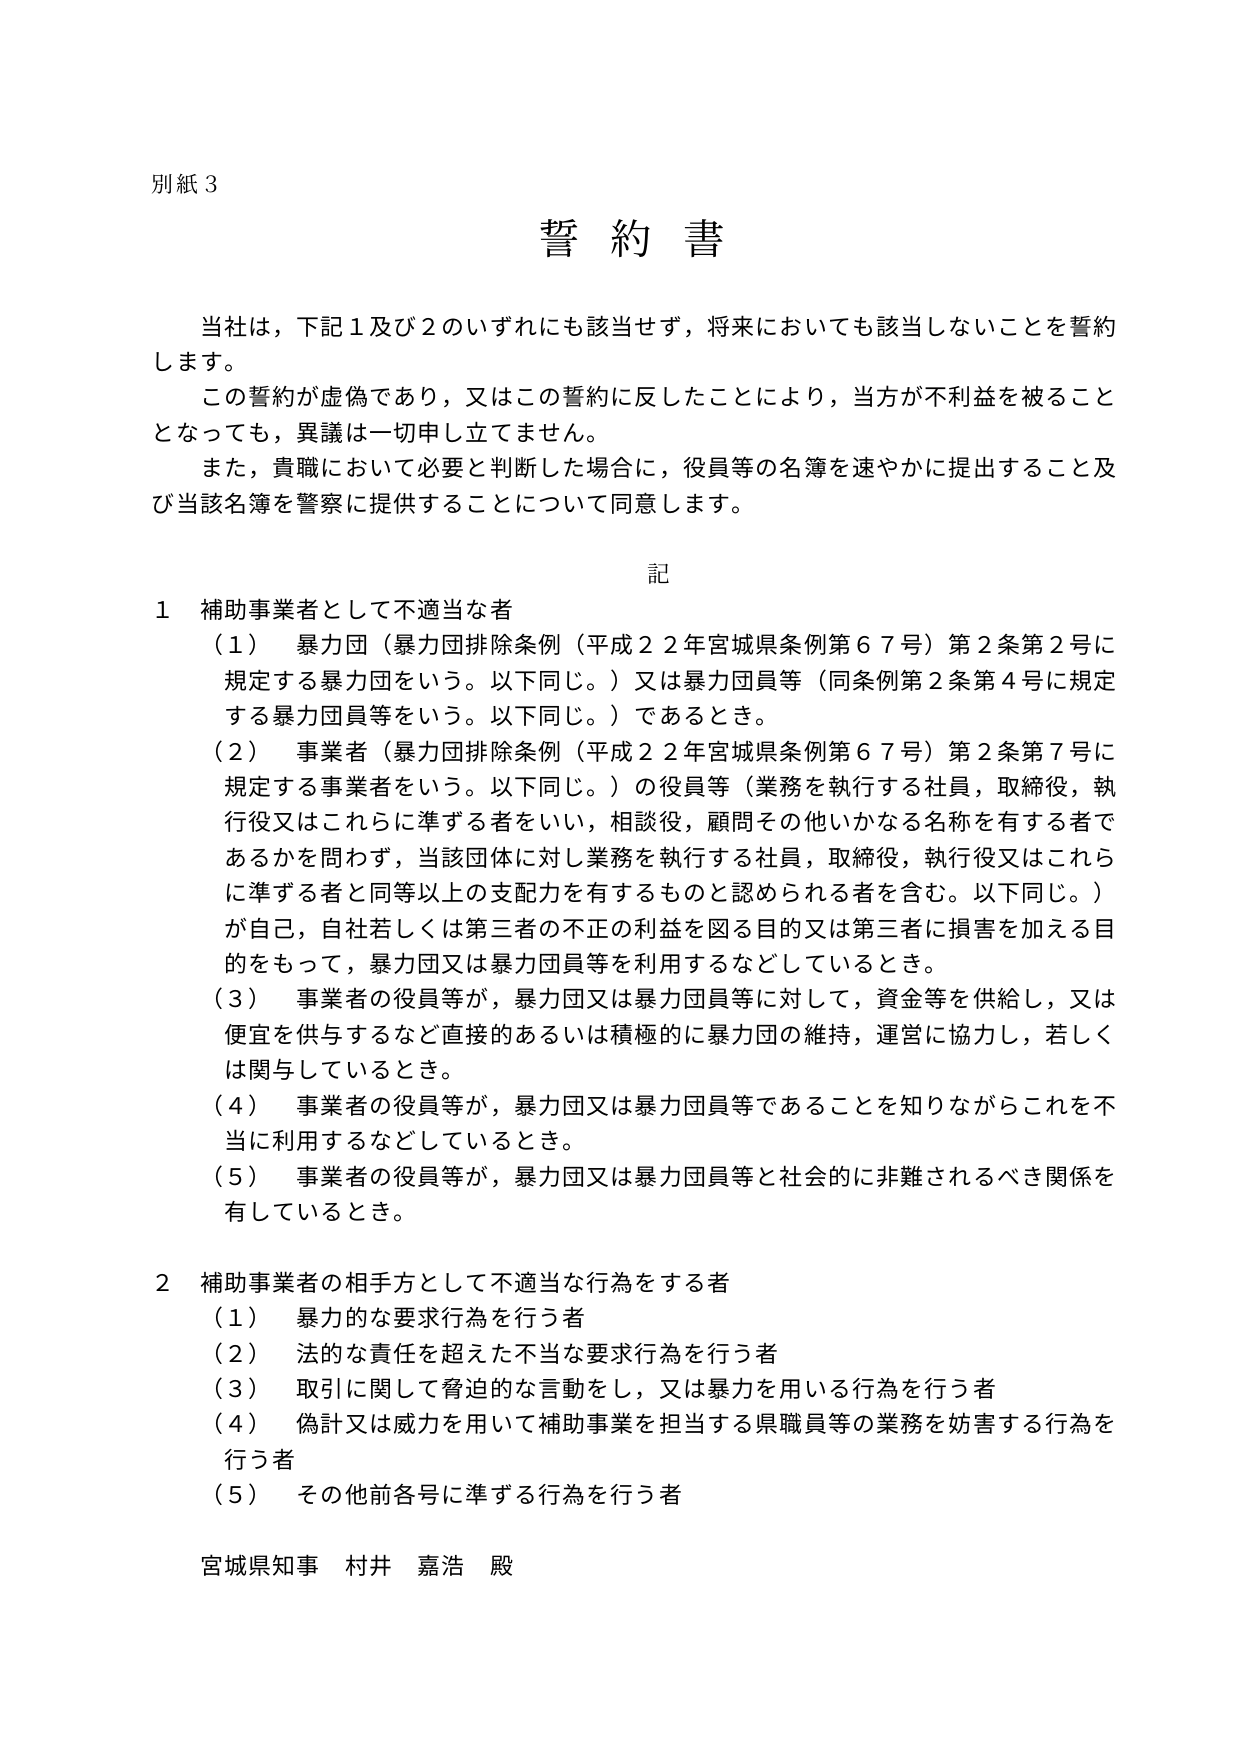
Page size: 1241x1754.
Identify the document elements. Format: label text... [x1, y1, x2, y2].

text 誓 約 書 [152, 201, 1118, 272]
text 当社は，下記１及び２のいずれにも該当せず，将来においても該当しないことを誓約します。 [152, 307, 1118, 378]
text （５） その他前各号に準ずる行為を行う者 [152, 1476, 1118, 1512]
text （１） 暴力団（暴力団排除条例（平成２２年宮城県条例第６７号）第２条第２号に規定する暴力団をいう。以下同じ。）又は暴力団員等（同条例第２条第４号に規定する暴力団員等をいう。以下同じ。）であるとき。 [176, 626, 1118, 732]
text （３） 事業者の役員等が，暴力団又は暴力団員等に対して，資金等を供給し，又は便宜を供与するなど直接的あるいは積極的に暴力団の維持，運営に協力し，若しくは関与しているとき。 [176, 980, 1118, 1087]
text （５） 事業者の役員等が，暴力団又は暴力団員等と社会的に非難されるべき関係を有しているとき。 [176, 1157, 1118, 1228]
text 宮城県知事 村井 嘉浩 殿 [152, 1547, 1118, 1582]
text （４） 事業者の役員等が，暴力団又は暴力団員等であることを知りながらこれを不当に利用するなどしているとき。 [176, 1087, 1118, 1157]
text ２ 補助事業者の相手方として不適当な行為をする者 [152, 1264, 1118, 1299]
text （３） 取引に関して脅迫的な言動をし，又は暴力を用いる行為を行う者 [152, 1370, 1118, 1405]
text また，貴職において必要と判断した場合に，役員等の名簿を速やかに提出すること及び当該名簿を警察に提供することについて同意します。 [152, 449, 1118, 520]
text １ 補助事業者として不適当な者 [152, 591, 1118, 626]
text 別紙３ [152, 166, 1118, 201]
text （２） 法的な責任を超えた不当な要求行為を行う者 [152, 1334, 1118, 1370]
text （１） 暴力的な要求行為を行う者 [152, 1299, 1118, 1334]
text この誓約が虚偽であり，又はこの誓約に反したことにより，当方が不利益を被ることとなっても，異議は一切申し立てません。 [152, 378, 1118, 449]
text 記 [152, 555, 1118, 591]
text （４） 偽計又は威力を用いて補助事業を担当する県職員等の業務を妨害する行為を行う者 [177, 1405, 1118, 1476]
text （２） 事業者（暴力団排除条例（平成２２年宮城県条例第６７号）第２条第７号に規定する事業者をいう。以下同じ。）の役員等（業務を執行する社員，取締役，執行役又はこれらに準ずる者をいい，相談役，顧問その他いかなる名称を有する者であるかを問わず，当該団体に対し業務を執行する社員，取締役，執行役又はこれらに準ずる者と同等以上の支配力を有するものと認められる者を含む。以下同じ。）が自己，自社若しくは第三者の不正の利益を図る目的又は第三者に損害を加える目的をもって，暴力団又は暴力団員等を利用するなどしているとき。 [176, 732, 1118, 980]
